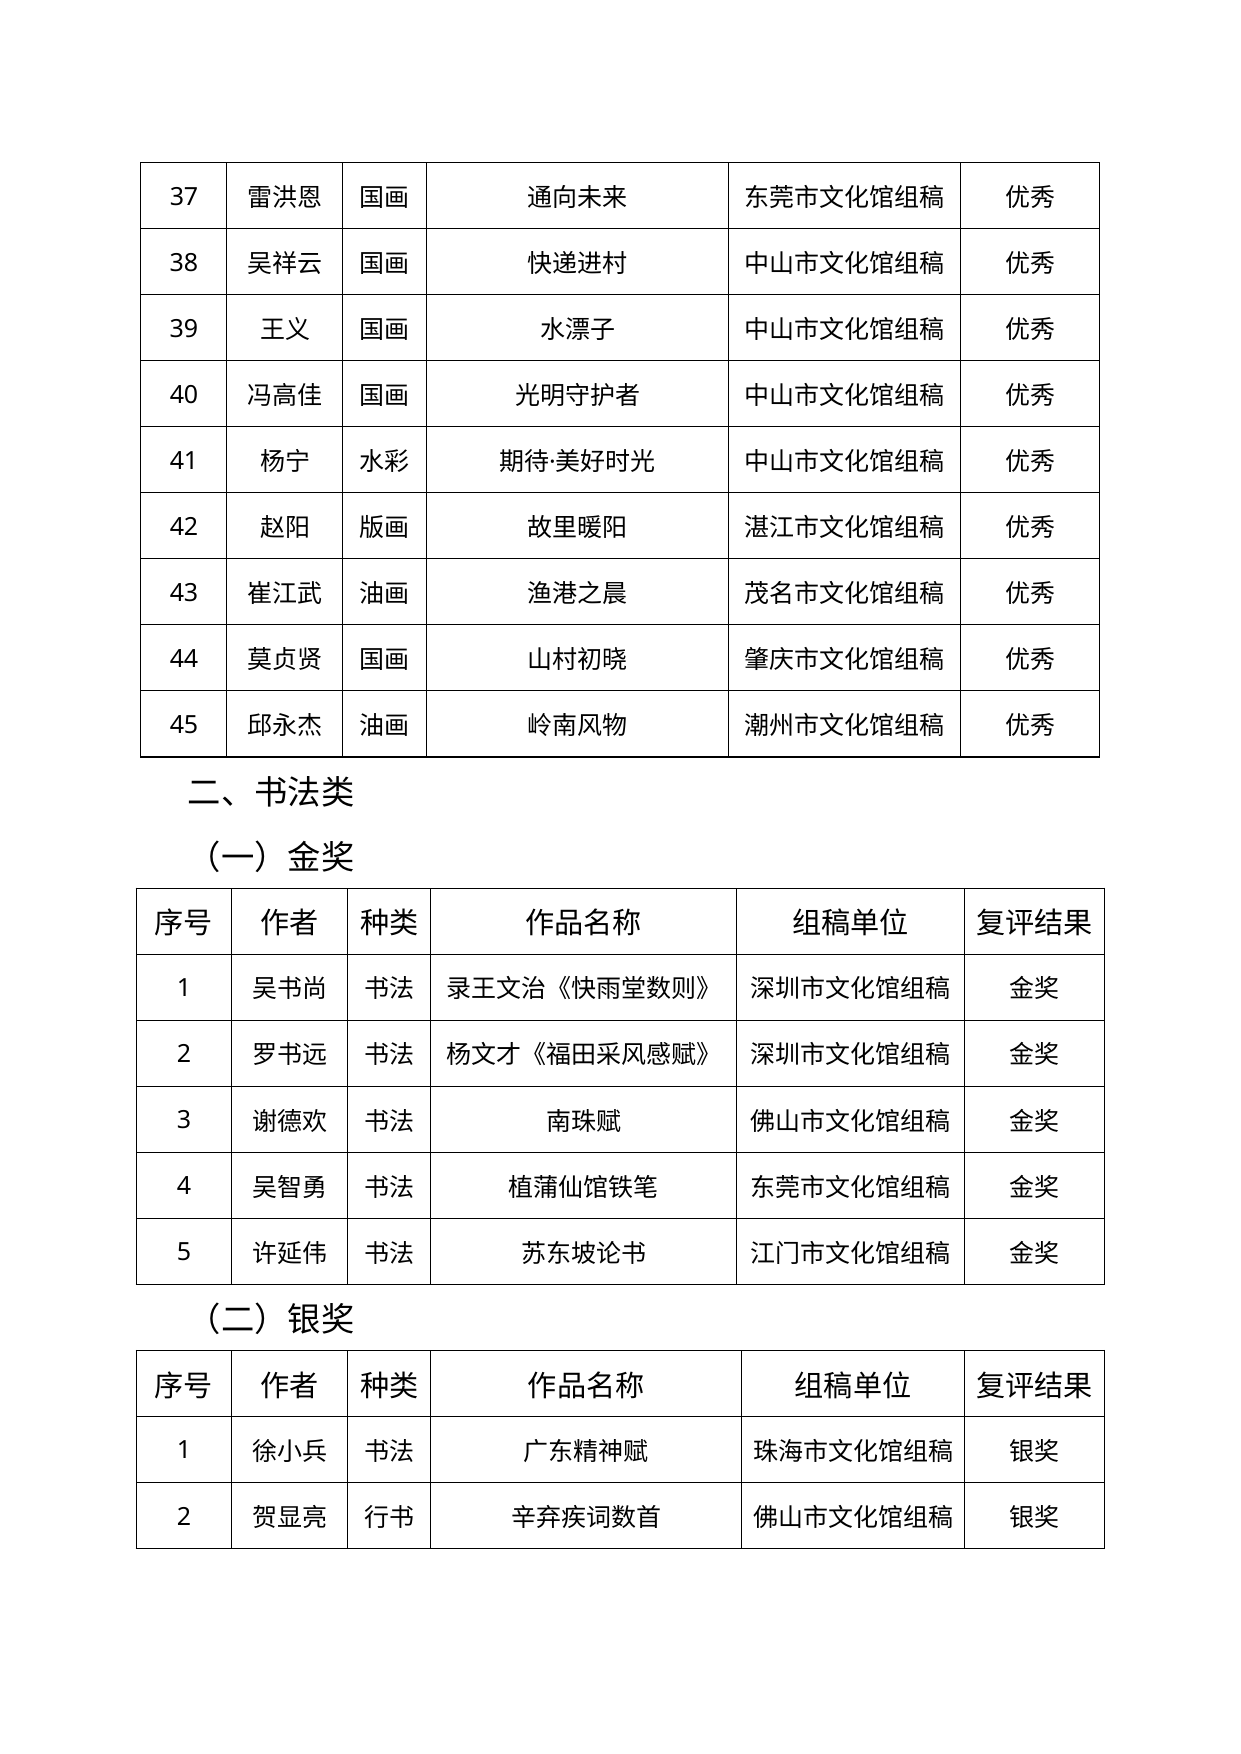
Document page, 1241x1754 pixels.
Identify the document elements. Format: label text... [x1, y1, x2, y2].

table_cell 吴智勇 [232, 1153, 347, 1218]
table_header 作品名称 [431, 889, 736, 953]
table_header 作者 [232, 1351, 347, 1416]
table_cell 国画 [343, 163, 426, 228]
table_cell 植蒲仙馆铁笔 [431, 1153, 736, 1218]
table_cell 江门市文化馆组稿 [737, 1219, 964, 1284]
table_cell 谢德欢 [232, 1087, 347, 1152]
table_cell 2 [137, 1483, 231, 1548]
table_cell 南珠赋 [431, 1087, 736, 1152]
table_cell 45 [141, 691, 226, 756]
table_cell 金奖 [965, 1021, 1104, 1086]
table_cell 优秀 [961, 493, 1099, 558]
table_cell 银奖 [965, 1483, 1104, 1548]
table_cell 3 [137, 1087, 231, 1152]
table_cell 38 [141, 229, 226, 294]
table_cell 潮州市文化馆组稿 [729, 691, 960, 756]
table_header 种类 [348, 1351, 430, 1416]
table_cell 中山市文化馆组稿 [729, 229, 960, 294]
table_cell 国画 [343, 361, 426, 426]
table_cell 行书 [348, 1483, 430, 1548]
table_cell 国画 [343, 295, 426, 360]
table_cell 2 [137, 1021, 231, 1086]
table_cell 湛江市文化馆组稿 [729, 493, 960, 558]
table_cell 辛弃疾词数首 [431, 1483, 741, 1548]
table_header 作者 [232, 889, 347, 953]
table_cell 优秀 [961, 559, 1099, 624]
table_cell 4 [137, 1153, 231, 1218]
table_cell 广东精神赋 [431, 1417, 741, 1482]
table_cell 版画 [343, 493, 426, 558]
table_cell 金奖 [965, 1219, 1104, 1284]
table_cell 中山市文化馆组稿 [729, 361, 960, 426]
table_cell 书法 [348, 1021, 430, 1086]
table_cell 金奖 [965, 1087, 1104, 1152]
table_cell 肇庆市文化馆组稿 [729, 625, 960, 690]
table_cell 1 [137, 955, 231, 1019]
table_cell 深圳市文化馆组稿 [737, 955, 964, 1019]
table_cell 故里暖阳 [427, 493, 728, 558]
table_cell 茂名市文化馆组稿 [729, 559, 960, 624]
table_cell 杨宁 [227, 427, 342, 492]
table_cell 光明守护者 [427, 361, 728, 426]
table_cell 水彩 [343, 427, 426, 492]
text （二）银奖 [187, 1285, 1053, 1350]
table_cell 书法 [348, 1087, 430, 1152]
table_cell 罗书远 [232, 1021, 347, 1086]
table_cell 5 [137, 1219, 231, 1284]
table_cell 油画 [343, 559, 426, 624]
table_cell 优秀 [961, 229, 1099, 294]
table_cell 崔江武 [227, 559, 342, 624]
table_cell 优秀 [961, 427, 1099, 492]
table_cell 优秀 [961, 163, 1099, 228]
table_cell 水漂子 [427, 295, 728, 360]
table_cell 40 [141, 361, 226, 426]
table_cell 油画 [343, 691, 426, 756]
table_cell 山村初晓 [427, 625, 728, 690]
table_cell 邱永杰 [227, 691, 342, 756]
table_cell 深圳市文化馆组稿 [737, 1021, 964, 1086]
table_cell 佛山市文化馆组稿 [742, 1483, 964, 1548]
table_cell 优秀 [961, 625, 1099, 690]
table_cell 吴书尚 [232, 955, 347, 1019]
table_cell 冯高佳 [227, 361, 342, 426]
table_header 复评结果 [965, 1351, 1104, 1416]
table_cell 书法 [348, 1417, 430, 1482]
table_header 组稿单位 [737, 889, 964, 953]
table_cell 44 [141, 625, 226, 690]
table_cell 吴祥云 [227, 229, 342, 294]
table_cell 通向未来 [427, 163, 728, 228]
table_cell 许延伟 [232, 1219, 347, 1284]
table_cell 37 [141, 163, 226, 228]
table_cell 金奖 [965, 1153, 1104, 1218]
table_cell 贺显亮 [232, 1483, 347, 1548]
table_cell 国画 [343, 625, 426, 690]
table_cell 优秀 [961, 691, 1099, 756]
table_cell 苏东坡论书 [431, 1219, 736, 1284]
table_header 序号 [137, 889, 231, 953]
table_cell 书法 [348, 955, 430, 1019]
table_cell 杨文才《福田采风感赋》 [431, 1021, 736, 1086]
table_cell 1 [137, 1417, 231, 1482]
table_cell 国画 [343, 229, 426, 294]
table_header 序号 [137, 1351, 231, 1416]
table_cell 王义 [227, 295, 342, 360]
table_cell 42 [141, 493, 226, 558]
table_cell 43 [141, 559, 226, 624]
table_cell 岭南风物 [427, 691, 728, 756]
table_cell 期待·美好时光 [427, 427, 728, 492]
table_cell 东莞市文化馆组稿 [737, 1153, 964, 1218]
table_cell 快递进村 [427, 229, 728, 294]
text 二、书法类 （一）金奖 [187, 758, 1053, 887]
table_cell 中山市文化馆组稿 [729, 427, 960, 492]
table_cell 徐小兵 [232, 1417, 347, 1482]
table_header 种类 [348, 889, 430, 953]
table_header 复评结果 [965, 889, 1104, 953]
table_cell 39 [141, 295, 226, 360]
table_cell 中山市文化馆组稿 [729, 295, 960, 360]
table_cell 银奖 [965, 1417, 1104, 1482]
table_header 组稿单位 [742, 1351, 964, 1416]
table_cell 莫贞贤 [227, 625, 342, 690]
table_cell 41 [141, 427, 226, 492]
table_cell 书法 [348, 1153, 430, 1218]
table_cell 佛山市文化馆组稿 [737, 1087, 964, 1152]
table_cell 优秀 [961, 361, 1099, 426]
table_cell 金奖 [965, 955, 1104, 1019]
table_cell 赵阳 [227, 493, 342, 558]
table_cell 录王文治《快雨堂数则》 [431, 955, 736, 1019]
table_cell 书法 [348, 1219, 430, 1284]
table_cell 渔港之晨 [427, 559, 728, 624]
table_cell 雷洪恩 [227, 163, 342, 228]
table_cell 东莞市文化馆组稿 [729, 163, 960, 228]
table_cell 优秀 [961, 295, 1099, 360]
table_header 作品名称 [431, 1351, 741, 1416]
table_cell 珠海市文化馆组稿 [742, 1417, 964, 1482]
